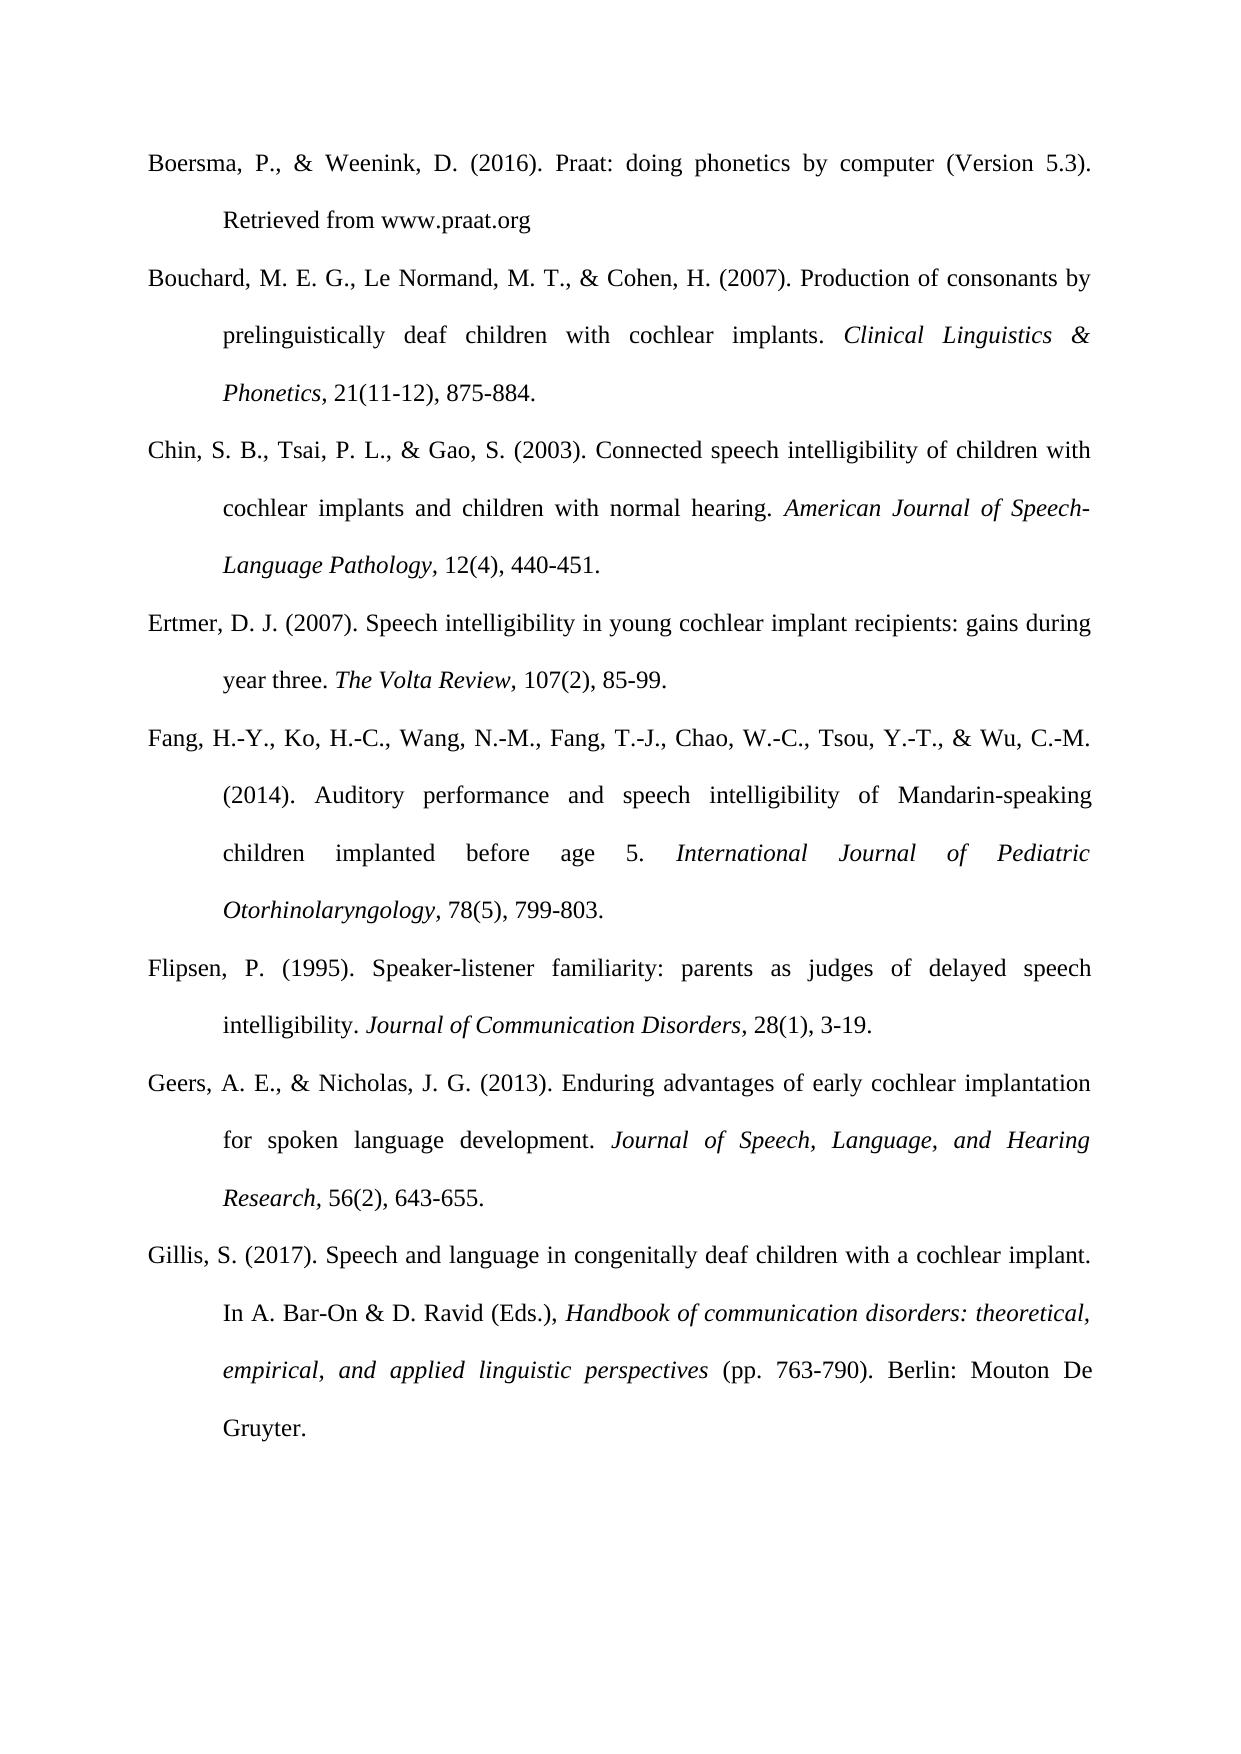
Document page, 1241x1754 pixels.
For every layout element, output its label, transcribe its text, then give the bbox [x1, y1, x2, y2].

text Bouchard, M. E. G., Le Normand, M. T., & Cohen, H. (2007). Production of consonants by prelinguistically deaf children with cochlear implants. Clinical Linguistics & Phonetics, 21(11-12), 875-884. [148, 263, 1093, 406]
text Geers, A. E., & Nicholas, J. G. (2013). Enduring advantages of early cochlear implantation for spoken language development. Journal of Speech, Language, and Hearing Research, 56(2), 643-655. [148, 1068, 1093, 1211]
text Flipsen, P. (1995). Speaker-listener familiarity: parents as judges of delayed speech intelligibility. Journal of Communication Disorders, 28(1), 3-19. [148, 953, 1093, 1039]
text Chin, S. B., Tsai, P. L., & Gao, S. (2003). Connected speech intelligibility of children with cochlear implants and children with normal hearing. American Journal of Speech-Language Pathology, 12(4), 440-451. [148, 435, 1093, 579]
text Ertmer, D. J. (2007). Speech intelligibility in young cochlear implant recipients: gains during year three. The Volta Review, 107(2), 85-99. [148, 608, 1093, 694]
text Fang, H.-Y., Ko, H.-C., Wang, N.-M., Fang, T.-J., Chao, W.-C., Tsou, Y.-T., & Wu, C.-M. (2014). Auditory performance and speech intelligibility of Mandarin-speaking children implanted before age 5. International Journal of Pediatric Otorhinolaryngology, 78(5), 799-803. [148, 723, 1093, 924]
text Boersma, P., & Weenink, D. (2016). Praat: doing phonetics by computer (Version 5.3). Retrieved from www.praat.org [148, 148, 1093, 234]
text Gillis, S. (2017). Speech and language in congenitally deaf children with a cochlear implant. In A. Bar-On & D. Ravid (Eds.), Handbook of communication disorders: theoretical, empirical, and applied linguistic perspectives (pp. 763-790). Berlin: Mouton De Gruyter. [148, 1240, 1093, 1441]
